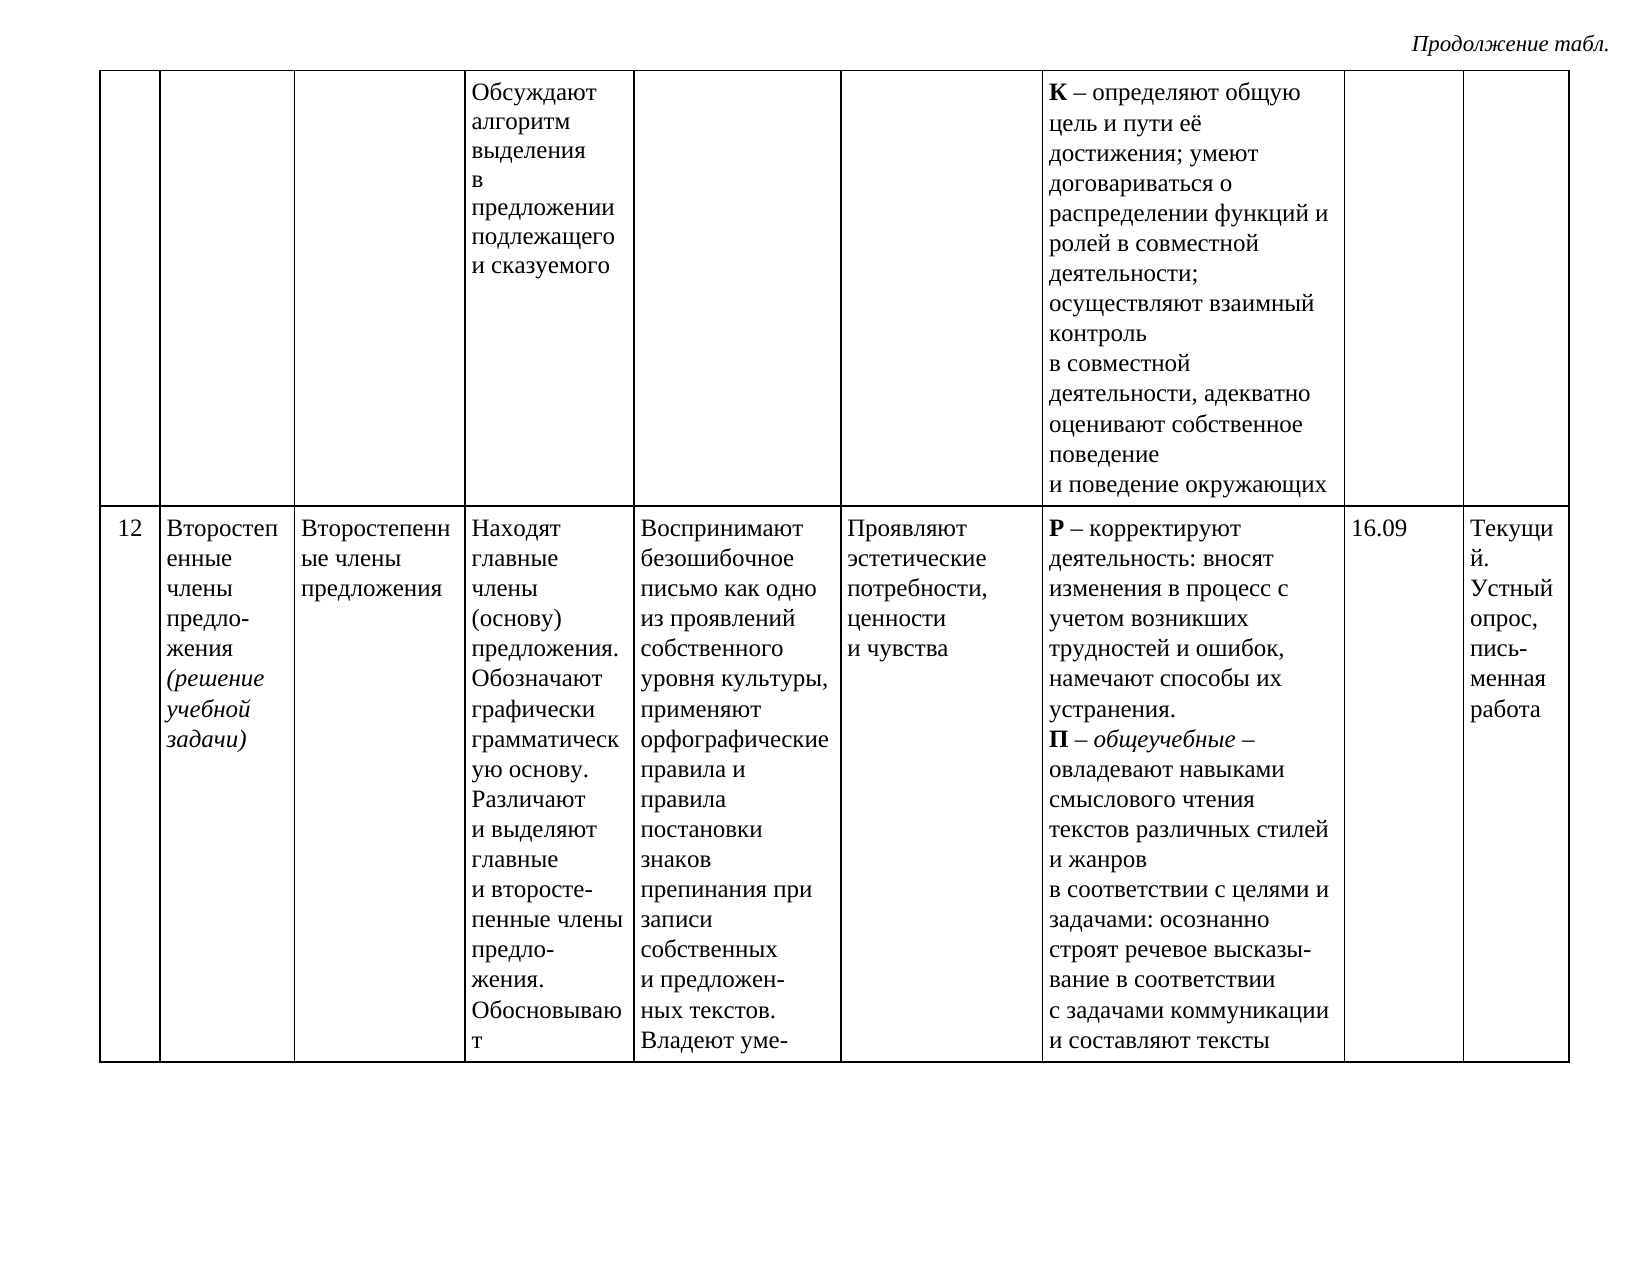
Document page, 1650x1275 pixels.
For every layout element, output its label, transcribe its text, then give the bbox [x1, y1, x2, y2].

table_header [161, 71, 294, 505]
table_cell Проявляют эстетические потребности, ценности и чувства [842, 507, 1042, 1061]
table_header [842, 71, 1042, 505]
table_cell 12 [101, 507, 159, 1061]
table_cell 16.09 [1345, 507, 1463, 1061]
table_header [1345, 71, 1463, 505]
table_cell Воспринимают безошибочное письмо как одно из проявлений собственного уровня культуры, применяют орфографические правила и правила постановки знаков препинания при записи собственных и предложен- ных текстов. Владеют уме- [635, 507, 840, 1061]
table_cell Второстепенные члены предло- жения (решение учебной задачи) [161, 507, 294, 1061]
table_header К – определяют общую цель и пути её достижения; умеют договариваться о распределении функций и ролей в совместной деятельности; осуществляют взаимный контроль в совместной деятельности, адекватно оценивают собственное поведение и поведение окружающих [1043, 71, 1344, 505]
text Продолжение табл. [59, 29, 1609, 56]
table_cell Находят главные члены (основу) предложения. Обозначают графически грамматическую основу. Различают и выделяют главные и второсте- пенные члены предло- жения. Обосновывают [466, 507, 633, 1061]
table_header Обсуждают алгоритм выделения в предложении подлежащего и сказуемого [466, 71, 633, 505]
table_cell Второстепенные члены предложения [295, 507, 464, 1061]
table_header [635, 71, 840, 505]
table_header [295, 71, 464, 505]
table_header [1464, 71, 1568, 505]
table_cell Р – корректируют деятельность: вносят изменения в процесс с учетом возникших трудностей и ошибок, намечают способы их устранения. П – общеучебные – овладевают навыками смыслового чтения текстов различных стилей и жанров в соответствии с целями и задачами: осознанно строят речевое высказы- вание в соответствии с задачами коммуникации и составляют тексты [1043, 507, 1344, 1061]
table_header [101, 71, 159, 505]
table_cell Текущий. Устный опрос, пись- менная работа [1464, 507, 1568, 1061]
